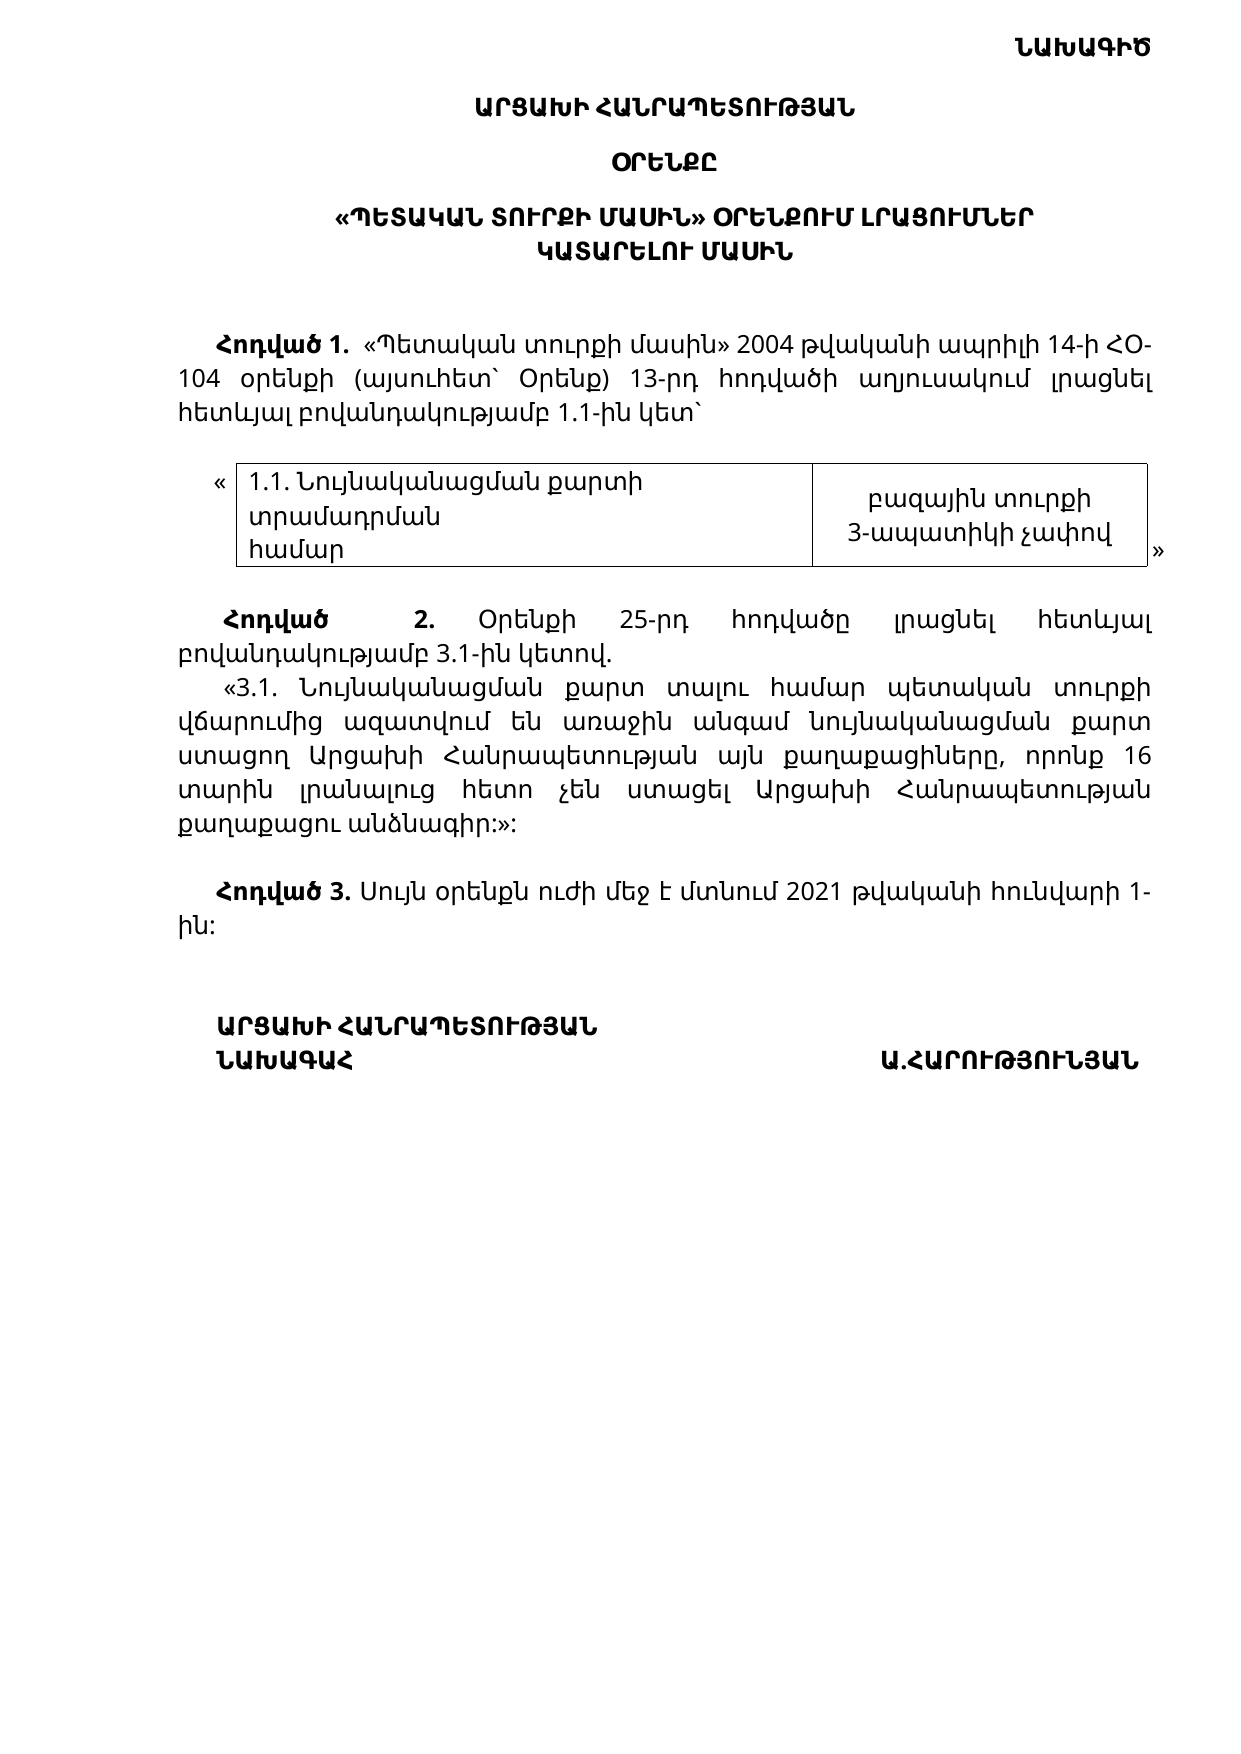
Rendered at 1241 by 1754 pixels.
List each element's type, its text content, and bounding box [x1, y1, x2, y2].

text Հոդված 1. «Պետական տուրքի մասին» 2004 թվականի ապրիլի 14-ի ՀՕ-104 օրենքի (այսուհետ` Օրենք) 13-րդ հոդվածի աղյուսակում լրացնել հետևյալ բովանդակությամբ 1.1-ին կետ` [177, 327, 1152, 429]
text ԱՐՑԱԽԻ ՀԱՆՐԱՊԵՏՈՒԹՅԱՆ [177, 1008, 1152, 1042]
table_header բազային տուրքի 3-ապատիկի չափով [813, 464, 1147, 566]
text Հոդված 2. Օրենքի 25-րդ հոդվածը լրացնել հետևյալ բովանդակությամբ 3.1-ին կետով. [177, 601, 1152, 669]
text ԱՐՑԱԽԻ ՀԱՆՐԱՊԵՏՈՒԹՅԱՆ [177, 89, 1152, 124]
text ՆԱԽԱԳԱՀ Ա.ՀԱՐՈՒԹՅՈՒՆՅԱՆ [177, 1042, 1152, 1077]
text «3.1. Նույնականացման քարտ տալու համար պետական տուրքի վճարումից ազատվում են առաջին անգամ նույնականացման քարտ ստացող Արցախի Հանրապետության այն քաղաքացիները, որոնք 16 տարին լրանալուց հետո չեն ստացել Արցախի Հանրապետության քաղաքացու անձնագիր:»: [177, 669, 1152, 840]
text Հոդված 3. Սույն օրենքն ուժի մեջ է մտնում 2021 թվականի հունվարի 1-ին: [177, 874, 1152, 942]
text ՆԱԽԱԳԻԾ [177, 29, 1152, 64]
table_header 1.1. Նույնականացման քարտի տրամադրման համար [237, 464, 812, 566]
table_header » [1148, 464, 1196, 566]
table_header « [203, 464, 236, 566]
text «ՊԵՏԱԿԱՆ ՏՈՒՐՔԻ ՄԱՍԻՆ» ՕՐԵՆՔՈՒՄ ԼՐԱՑՈՒՄՆԵՐ ԿԱՏԱՐԵԼՈՒ ՄԱՍԻՆ [177, 199, 1152, 267]
text ՕՐԵՆՔԸ [177, 144, 1152, 178]
